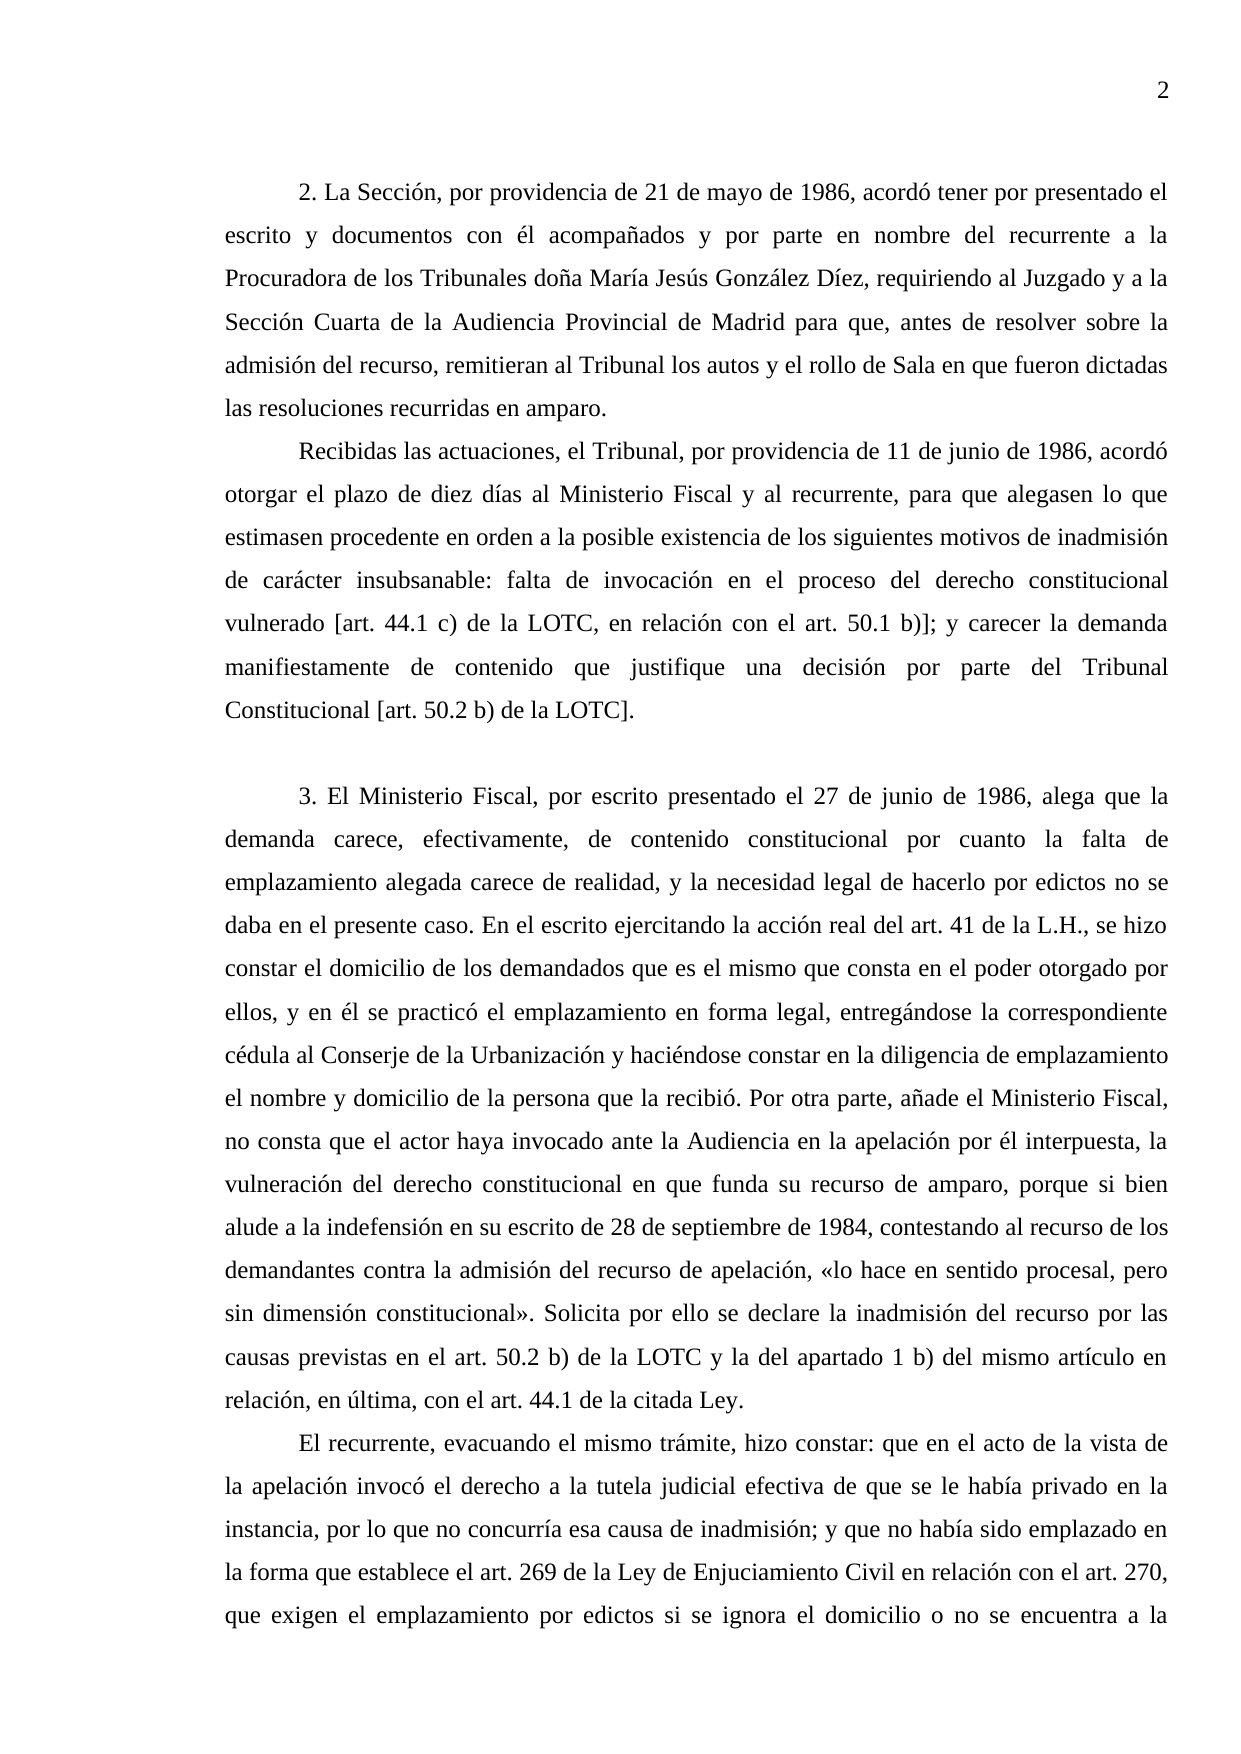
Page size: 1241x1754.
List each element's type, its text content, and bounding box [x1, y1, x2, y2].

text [224, 1428, 1169, 1629]
text 3. El Ministerio Fiscal, por escrito presentado el 27 de junio de 1986, alega que la demanda carece, efectivamente, de contenido constitucional por cuanto la falta de emplazamiento alegada carece de realidad, y la necesidad legal de hacerlo por edictos no se daba en el presente caso. En el escrito ejercitando la acción real del art. 41 de la L.H., se hizo constar el domicilio de los demandados que es el mismo que consta en el poder otorgado por ellos, y en él se practicó el emplazamiento en forma legal, entregándose la correspondiente cédula al Conserje de la Urbanización y haciéndose constar en la diligencia de emplazamiento el nombre y domicilio de la persona que la recibió. Por otra parte, añade el Ministerio Fiscal, no consta que el actor haya invocado ante la Audiencia en la apelación por él interpuesta, la vulneración del derecho constitucional en que funda su recurso de amparo, porque si bien alude a la indefensión en su escrito de 28 de septiembre de 1984, contestando al recurso de los demandantes contra la admisión del recurso de apelación, «lo hace en sentido procesal, pero sin dimensión constitucional». Solicita por ello se declare la inadmisión del recurso por las causas previstas en el art. 50.2 b) de la LOTC y la del apartado 1 b) del mismo artículo en relación, en última, con el art. 44.1 de la citada Ley. [224, 781, 1169, 1413]
text Recibidas las actuaciones, el Tribunal, por providencia de 11 de junio de 1986, acordó otorgar el plazo de diez días al Ministerio Fiscal y al recurrente, para que alegasen lo que estimasen procedente en orden a la posible existencia de los siguientes motivos de inadmisión de carácter insubsanable: falta de invocación en el proceso del derecho constitucional vulnerado [art. 44.1 c) de la LOTC, en relación con el art. 50.1 b)]; y carecer la demanda manifiestamente de contenido que justifique una decisión por parte del Tribunal Constitucional [art. 50.2 b) de la LOTC]. [224, 436, 1169, 723]
text 2. La Sección, por providencia de 21 de mayo de 1986, acordó tener por presentado el escrito y documentos con él acompañados y por parte en nombre del recurrente a la Procuradora de los Tribunales doña María Jesús González Díez, requiriendo al Juzgado y a la Sección Cuarta de la Audiencia Provincial de Madrid para que, antes de resolver sobre la admisión del recurso, remitieran al Tribunal los autos y el rollo de Sala en que fueron dictadas las resoluciones recurridas en amparo. [224, 177, 1169, 422]
